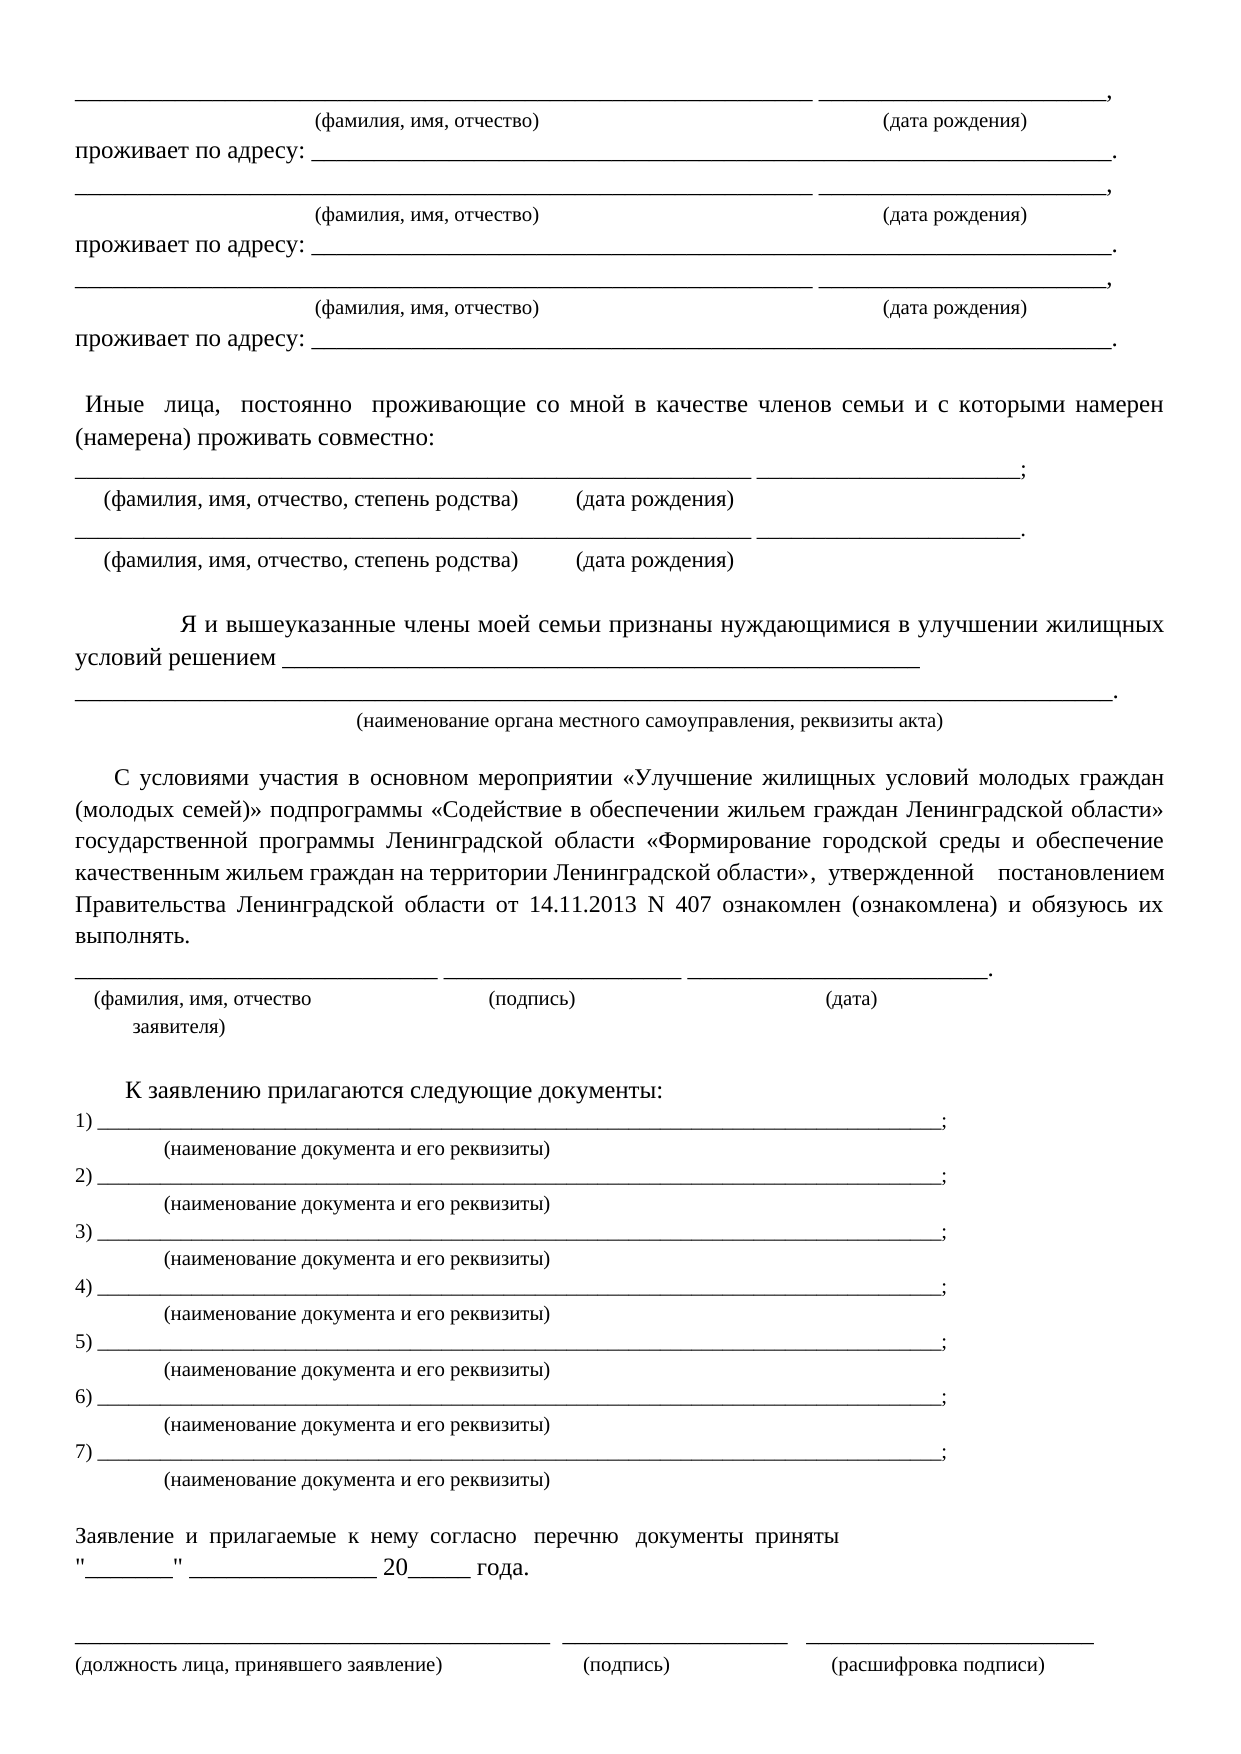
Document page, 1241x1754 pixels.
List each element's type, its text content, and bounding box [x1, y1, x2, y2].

text "_______" _______________ 20_____ года. [75, 1552, 1165, 1581]
text ______________________________________ __________________ _______________________ [75, 1618, 1165, 1647]
text ___________________________________________________________ _______________________. [75, 515, 1165, 542]
text (фамилия, имя, отчество, степень родства) (дата рождения) [75, 546, 1165, 572]
text ___________________________________________________________ _______________________, [75, 262, 1165, 291]
text 5) _________________________________________________________________________________; [75, 1329, 1165, 1353]
text (фамилия, имя, отчество (подпись) (дата) [75, 986, 1165, 1010]
text С условиями участия в основном мероприятии «Улучшение жилищных условий молодых граждан (молодых семей)» подпрограммы «Содействие в обеспечении жильем граждан Ленинградской области» государственной программы Ленинградской области «Формирование городской среды и обеспечение качественным жильем граждан на территории Ленинградской области», утвержденной постановлением Правительства Ленинградской области от 14.11.2013 N 407 ознакомлен (ознакомлена) и обязуюсь их выполнять. [75, 763, 1165, 949]
text (наименование документа и его реквизиты) [75, 1467, 1165, 1491]
text (фамилия, имя, отчество) (дата рождения) [75, 295, 1165, 319]
text Я и вышеуказанные члены моей семьи признаны нуждающимися в улучшении жилищных условий решением ___________________________________________________ [75, 609, 1165, 671]
text К заявлению прилагаются следующие документы: [75, 1075, 1165, 1104]
text 3) _________________________________________________________________________________; [75, 1218, 1165, 1243]
text 6) _________________________________________________________________________________; [75, 1384, 1165, 1408]
text (наименование документа и его реквизиты) [75, 1357, 1165, 1381]
text 1) _________________________________________________________________________________; [75, 1108, 1165, 1132]
text (наименование документа и его реквизиты) [75, 1412, 1165, 1436]
text (наименование документа и его реквизиты) [75, 1136, 1165, 1160]
text (наименование документа и его реквизиты) [75, 1191, 1165, 1215]
text Заявление и прилагаемые к нему согласно перечню документы приняты [75, 1522, 1165, 1548]
text ___________________________________________________________ _______________________; [75, 455, 1165, 481]
text (фамилия, имя, отчество, степень родства) (дата рождения) [75, 485, 1165, 512]
text (наименование органа местного самоуправления, реквизиты акта) [75, 708, 1165, 732]
text ___________________________________________________________________________________. [75, 675, 1165, 704]
text проживает по адресу: ________________________________________________________________. [75, 136, 1165, 164]
text (наименование документа и его реквизиты) [75, 1246, 1165, 1270]
text (должность лица, принявшего заявление) (подпись) (расшифровка подписи) [75, 1651, 1165, 1676]
text _____________________________ ___________________ ________________________. [75, 953, 1165, 982]
text 7) _________________________________________________________________________________; [75, 1439, 1165, 1463]
text Иные лица, постоянно проживающие со мной в качестве членов семьи и с которыми намерен (намерена) проживать совместно: [75, 389, 1165, 451]
text проживает по адресу: ________________________________________________________________. [75, 229, 1165, 258]
text (фамилия, имя, отчество) (дата рождения) [75, 202, 1165, 226]
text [75, 108, 1165, 132]
text 4) _________________________________________________________________________________; [75, 1274, 1165, 1298]
text ___________________________________________________________ _______________________, [75, 169, 1165, 197]
text 2) _________________________________________________________________________________; [75, 1163, 1165, 1187]
text проживает по адресу: ________________________________________________________________. [75, 323, 1165, 352]
text заявителя) [75, 1014, 1165, 1038]
text ___________________________________________________________ _______________________, [75, 75, 1165, 104]
text (наименование документа и его реквизиты) [75, 1301, 1165, 1325]
